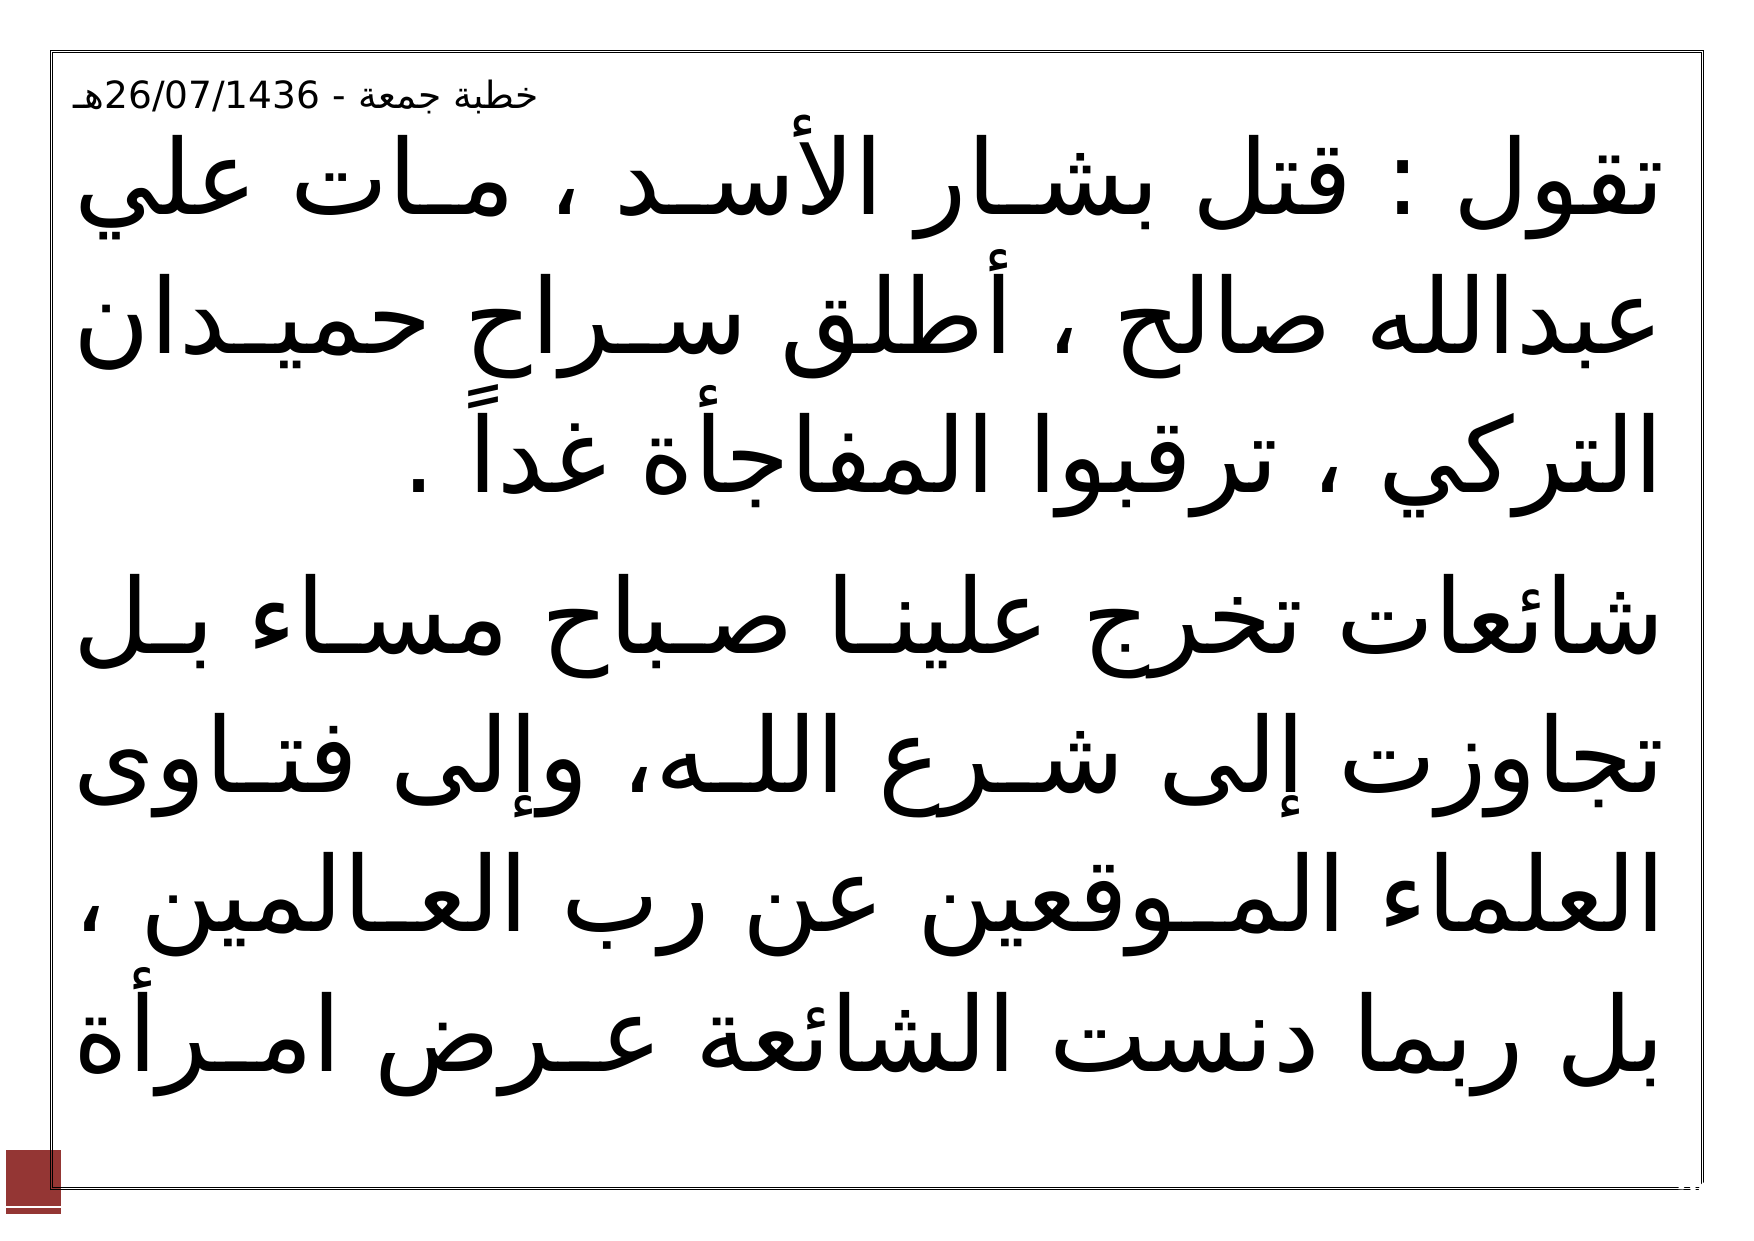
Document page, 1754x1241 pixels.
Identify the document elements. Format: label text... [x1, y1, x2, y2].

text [74, 556, 1665, 1096]
text تقول : قتل بشار الأسد ، مات علي عبدالله صالح ، أطلق سراح حميدان التركي ، ترقبوا المفاجأة غداً . [74, 117, 1665, 517]
